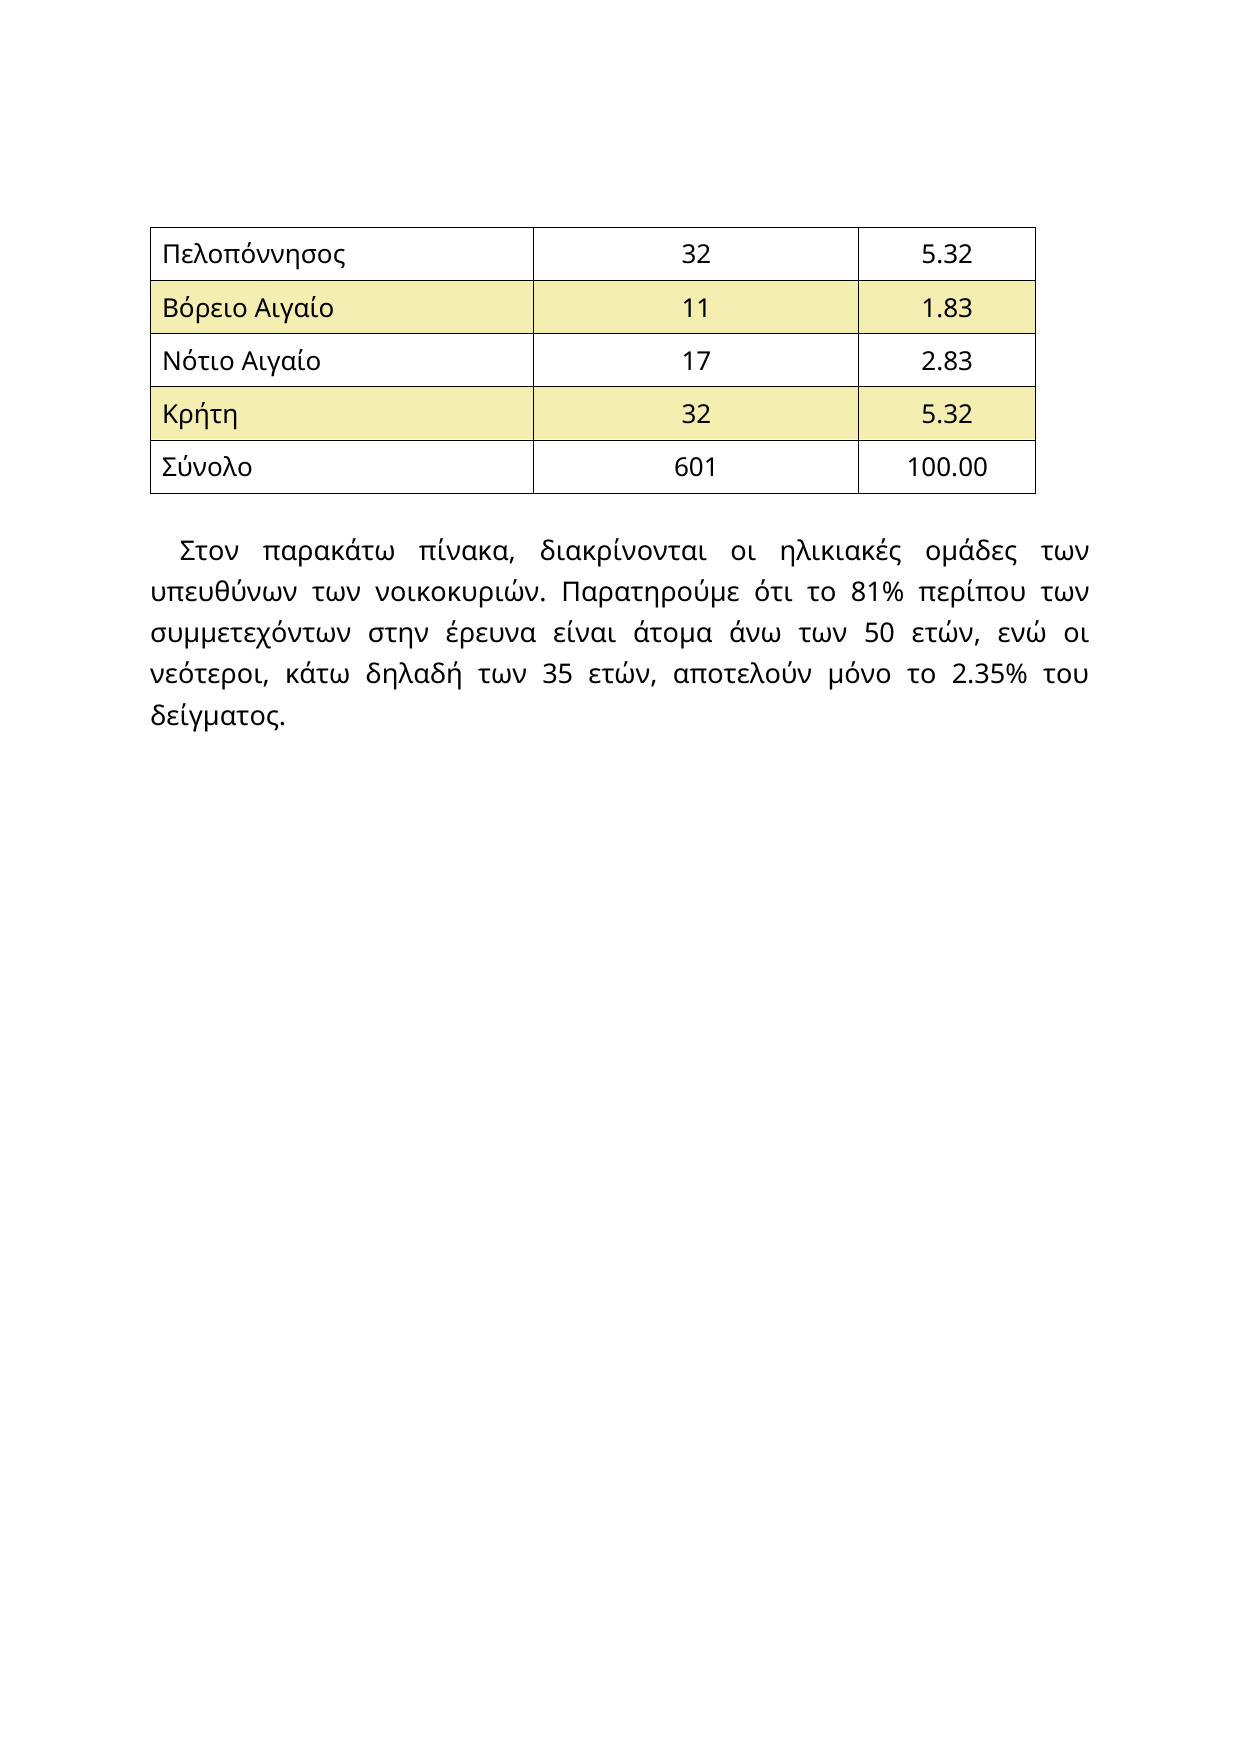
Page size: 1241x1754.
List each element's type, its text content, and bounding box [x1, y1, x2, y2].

table_cell 2.83 [859, 334, 1035, 386]
table_cell 5.32 [859, 387, 1035, 439]
table_cell Σύνολο [151, 441, 533, 493]
table_cell 5.32 [859, 228, 1035, 280]
text Στον παρακάτω πίνακα, διακρίνονται οι ηλικιακές ομάδες των υπευθύνων των νοικοκυριών. Παρατηρούμε ότι το 81% περίπου των συμμετεχόντων στην έρευνα είναι άτομα άνω των 50 ετών, ενώ οι νεότεροι, κάτω δηλαδή των 35 ετών, αποτελούν μόνο το 2.35% του δείγματος. [150, 531, 1090, 733]
table_cell Βόρειο Αιγαίο [151, 281, 533, 333]
table_cell 100.00 [859, 441, 1035, 493]
table_cell 11 [534, 281, 858, 333]
table_cell 32 [534, 228, 858, 280]
table_cell 17 [534, 334, 858, 386]
table_cell Πελοπόννησος [151, 228, 533, 280]
table_cell 1.83 [859, 281, 1035, 333]
table_cell 601 [534, 441, 858, 493]
table_cell Νότιο Αιγαίο [151, 334, 533, 386]
table_cell Κρήτη [151, 387, 533, 439]
table_cell 32 [534, 387, 858, 439]
